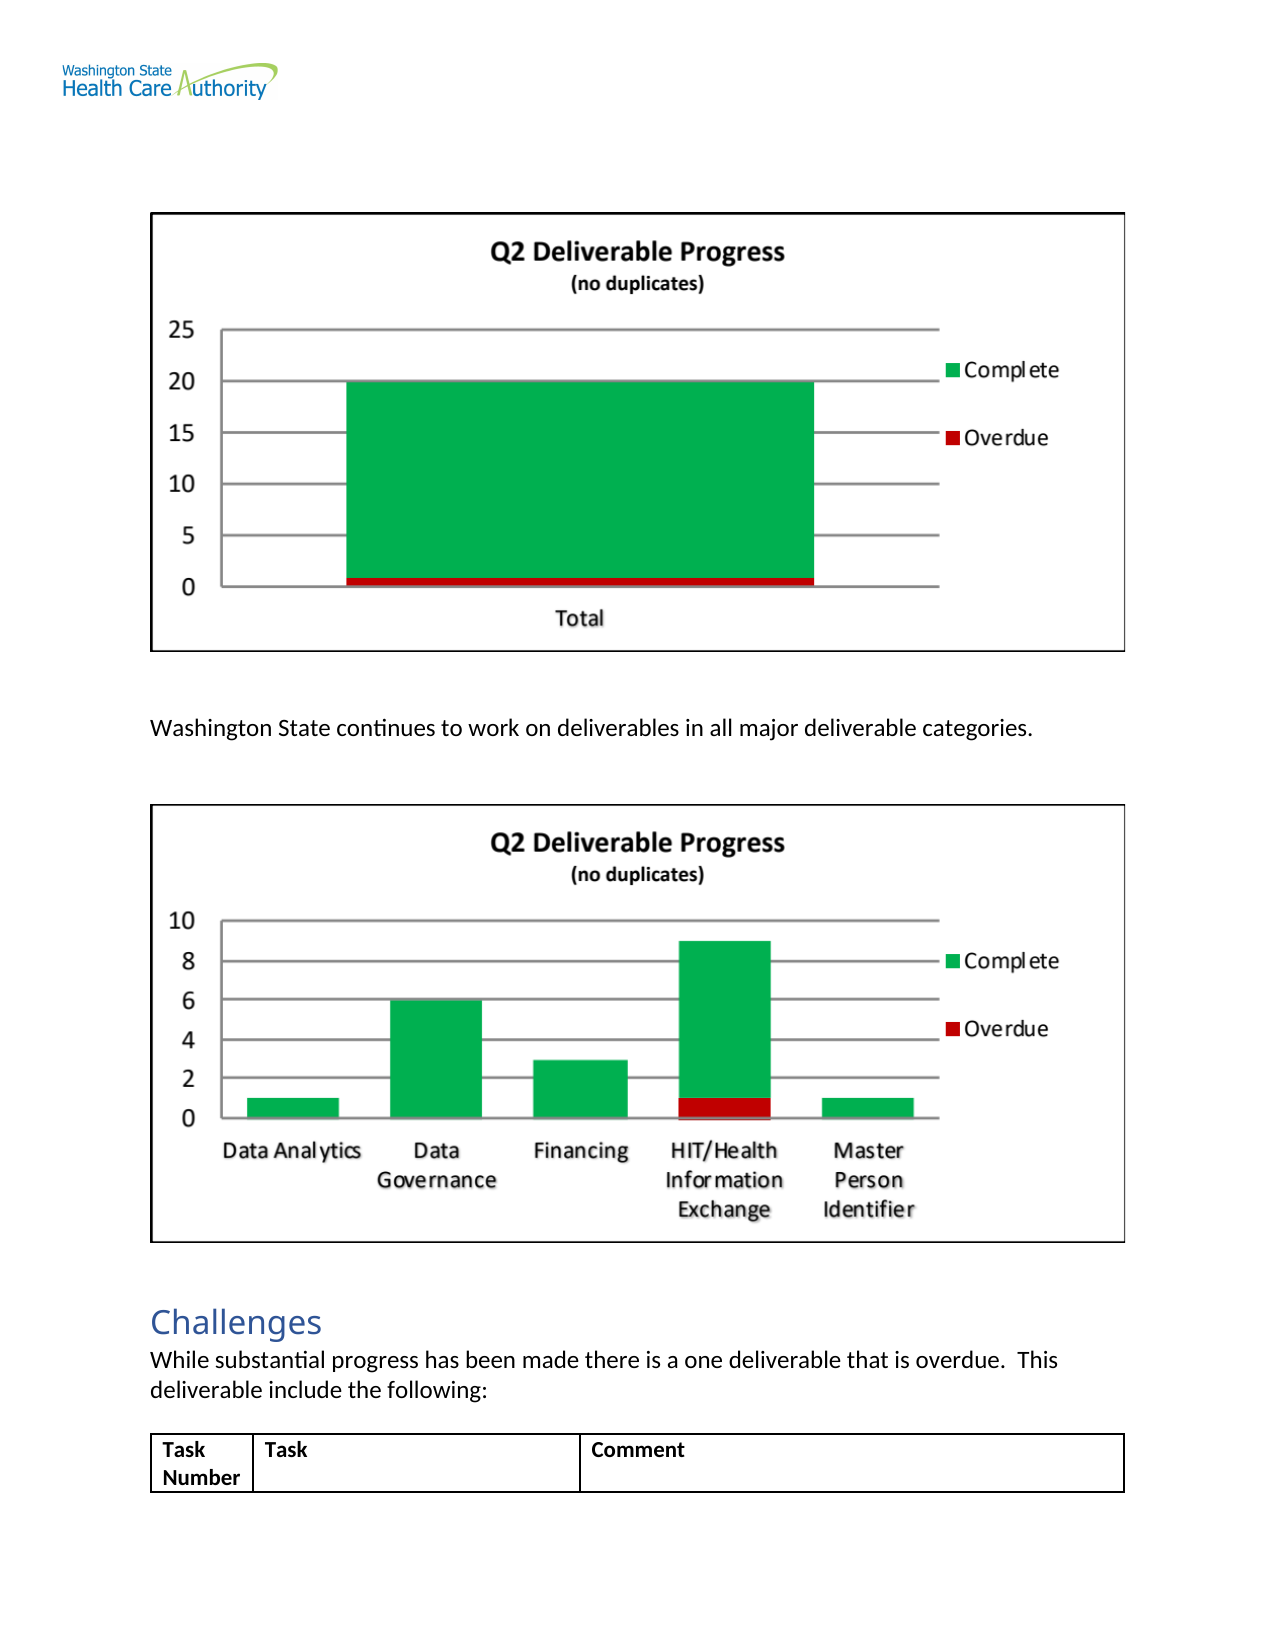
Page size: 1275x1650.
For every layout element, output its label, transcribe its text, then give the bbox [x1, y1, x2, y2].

subtitle Challenges [150, 1298, 1125, 1344]
text While substantial progress has been made there is a one deliverable that is overdue. This deliverable include the following: [150, 1344, 1125, 1405]
table_header Task [254, 1435, 579, 1491]
text Washington State continues to work on deliverables in all major deliverable categories. [150, 712, 1125, 743]
table_header Comment [581, 1435, 1123, 1491]
table_header Task Number [152, 1435, 252, 1491]
picture [62, 63, 278, 100]
